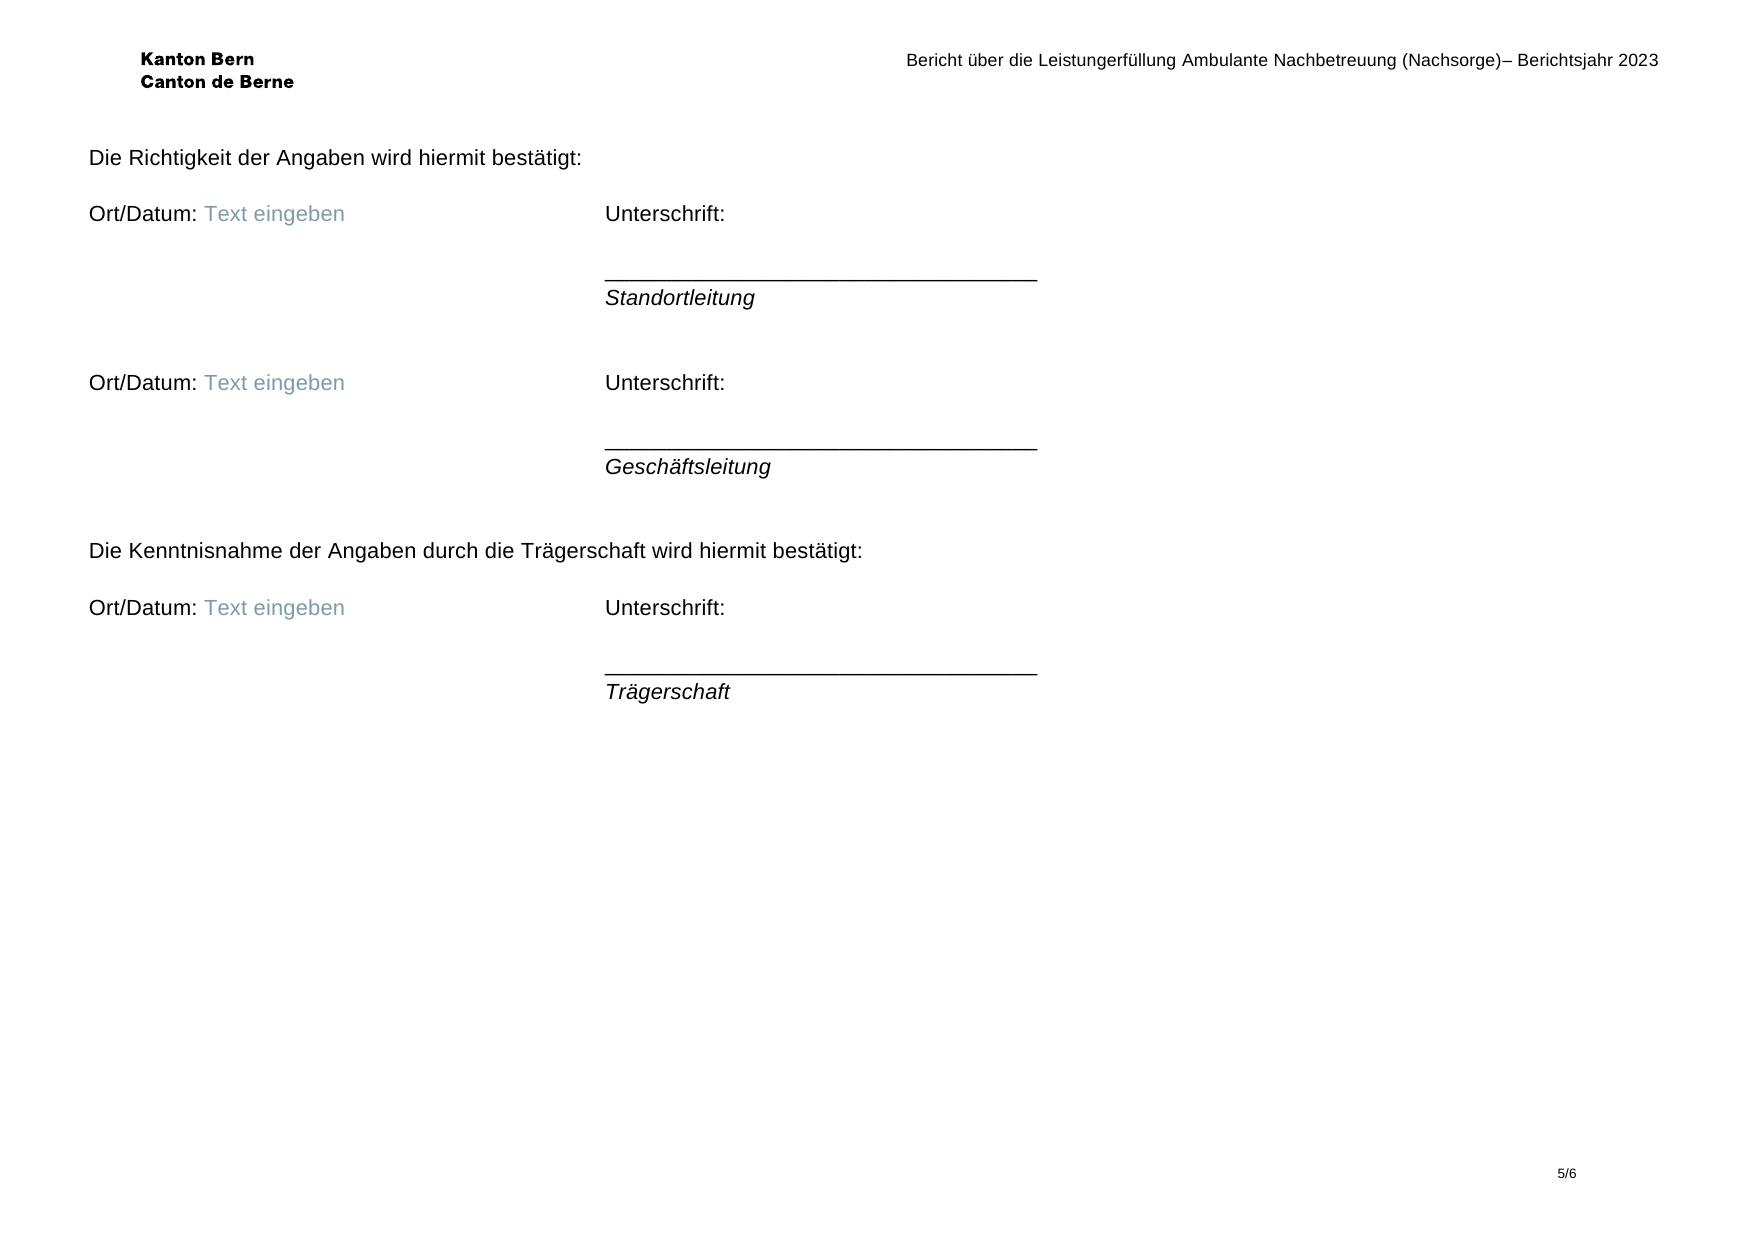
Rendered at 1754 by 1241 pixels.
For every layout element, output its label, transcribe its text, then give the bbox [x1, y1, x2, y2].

text Ort/Datum: Unterschrift: [89, 198, 1576, 226]
text Die Kenntnisnahme der Angaben durch die Trägerschaft wird hiermit bestätigt: [89, 536, 1576, 564]
text Ort/Datum: Unterschrift: [89, 367, 1576, 395]
text Die Richtigkeit der Angaben wird hiermit bestätigt: [89, 142, 1576, 170]
text ___________________________________ [89, 648, 1576, 676]
text Ort/Datum: Unterschrift: [89, 592, 1576, 620]
text ___________________________________ [89, 254, 1576, 282]
text ___________________________________ [89, 423, 1576, 451]
